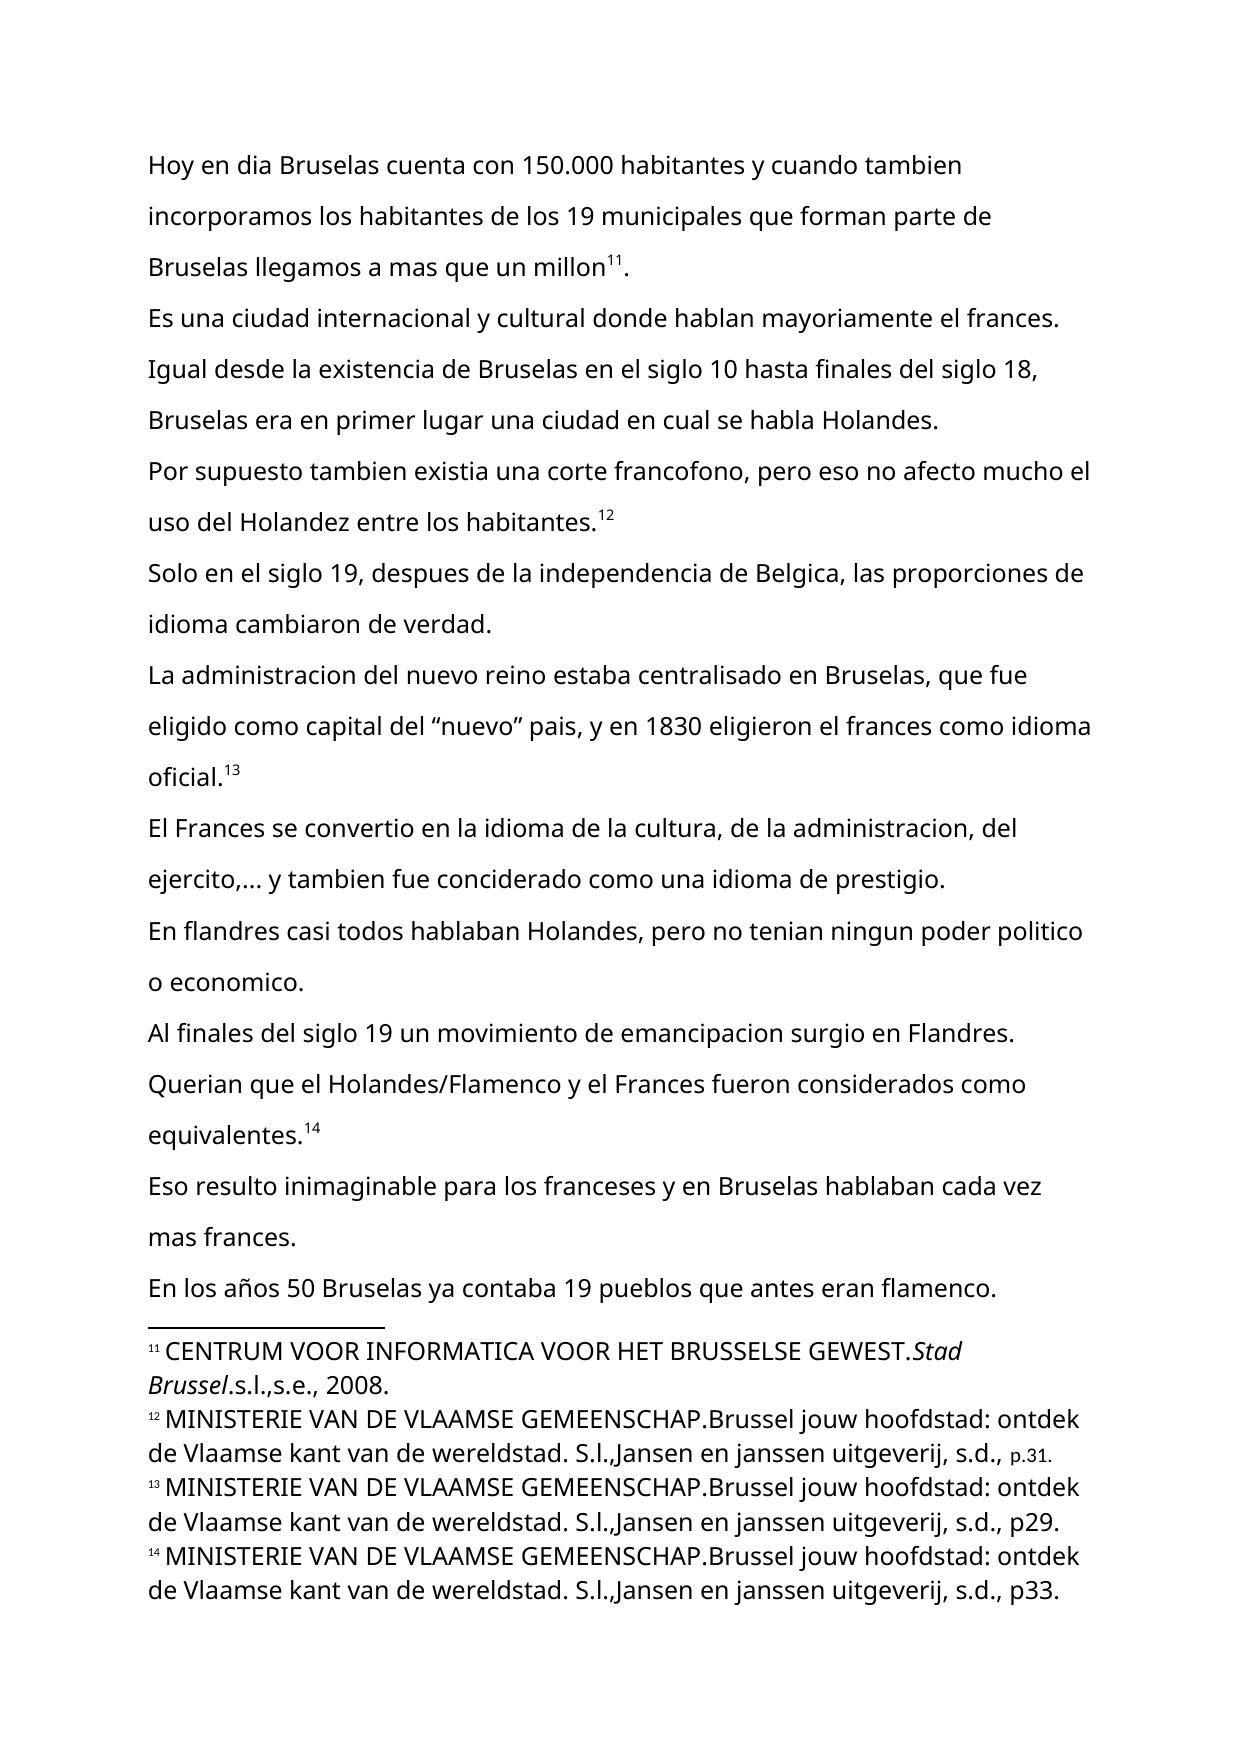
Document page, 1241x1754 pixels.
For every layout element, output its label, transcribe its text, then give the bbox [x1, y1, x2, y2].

text Es una ciudad internacional y cultural donde hablan mayoriamente el frances. [148, 301, 1093, 335]
text En flandres casi todos hablaban Holandes, pero no tenian ningun poder politico o economico. [148, 913, 1093, 998]
text Eso resulto inimaginable para los franceses y en Bruselas hablaban cada vez mas frances. [148, 1168, 1093, 1253]
text Hoy en dia Bruselas cuenta con 150.000 habitantes y cuando tambien incorporamos los habitantes de los 19 municipales que forman parte de Bruselas llegamos a mas que un millon. [148, 148, 1093, 284]
text La administracion del nuevo reino estaba centralisado en Bruselas, que fue eligido como capital del “nuevo” pais, y en 1830 eligieron el frances como idioma oficial. [148, 658, 1093, 794]
text Por supuesto tambien existia una corte francofono, pero eso no afecto mucho el uso del Holandez entre los habitantes. [148, 454, 1093, 539]
text En los años 50 Bruselas ya contaba 19 pueblos que antes eran flamenco. [148, 1271, 1093, 1304]
text Solo en el siglo 19, despues de la independencia de Belgica, las proporciones de idioma cambiaron de verdad. [148, 556, 1093, 641]
text Igual desde la existencia de Bruselas en el siglo 10 hasta finales del siglo 18, Bruselas era en primer lugar una ciudad en cual se habla Holandes. [148, 352, 1093, 437]
text El Frances se convertio en la idioma de la cultura, de la administracion, del ejercito,... y tambien fue conciderado como una idioma de prestigio. [148, 811, 1093, 896]
text Al finales del siglo 19 un movimiento de emancipacion surgio en Flandres. Querian que el Holandes/Flamenco y el Frances fueron considerados como equivalentes. [148, 1015, 1093, 1151]
